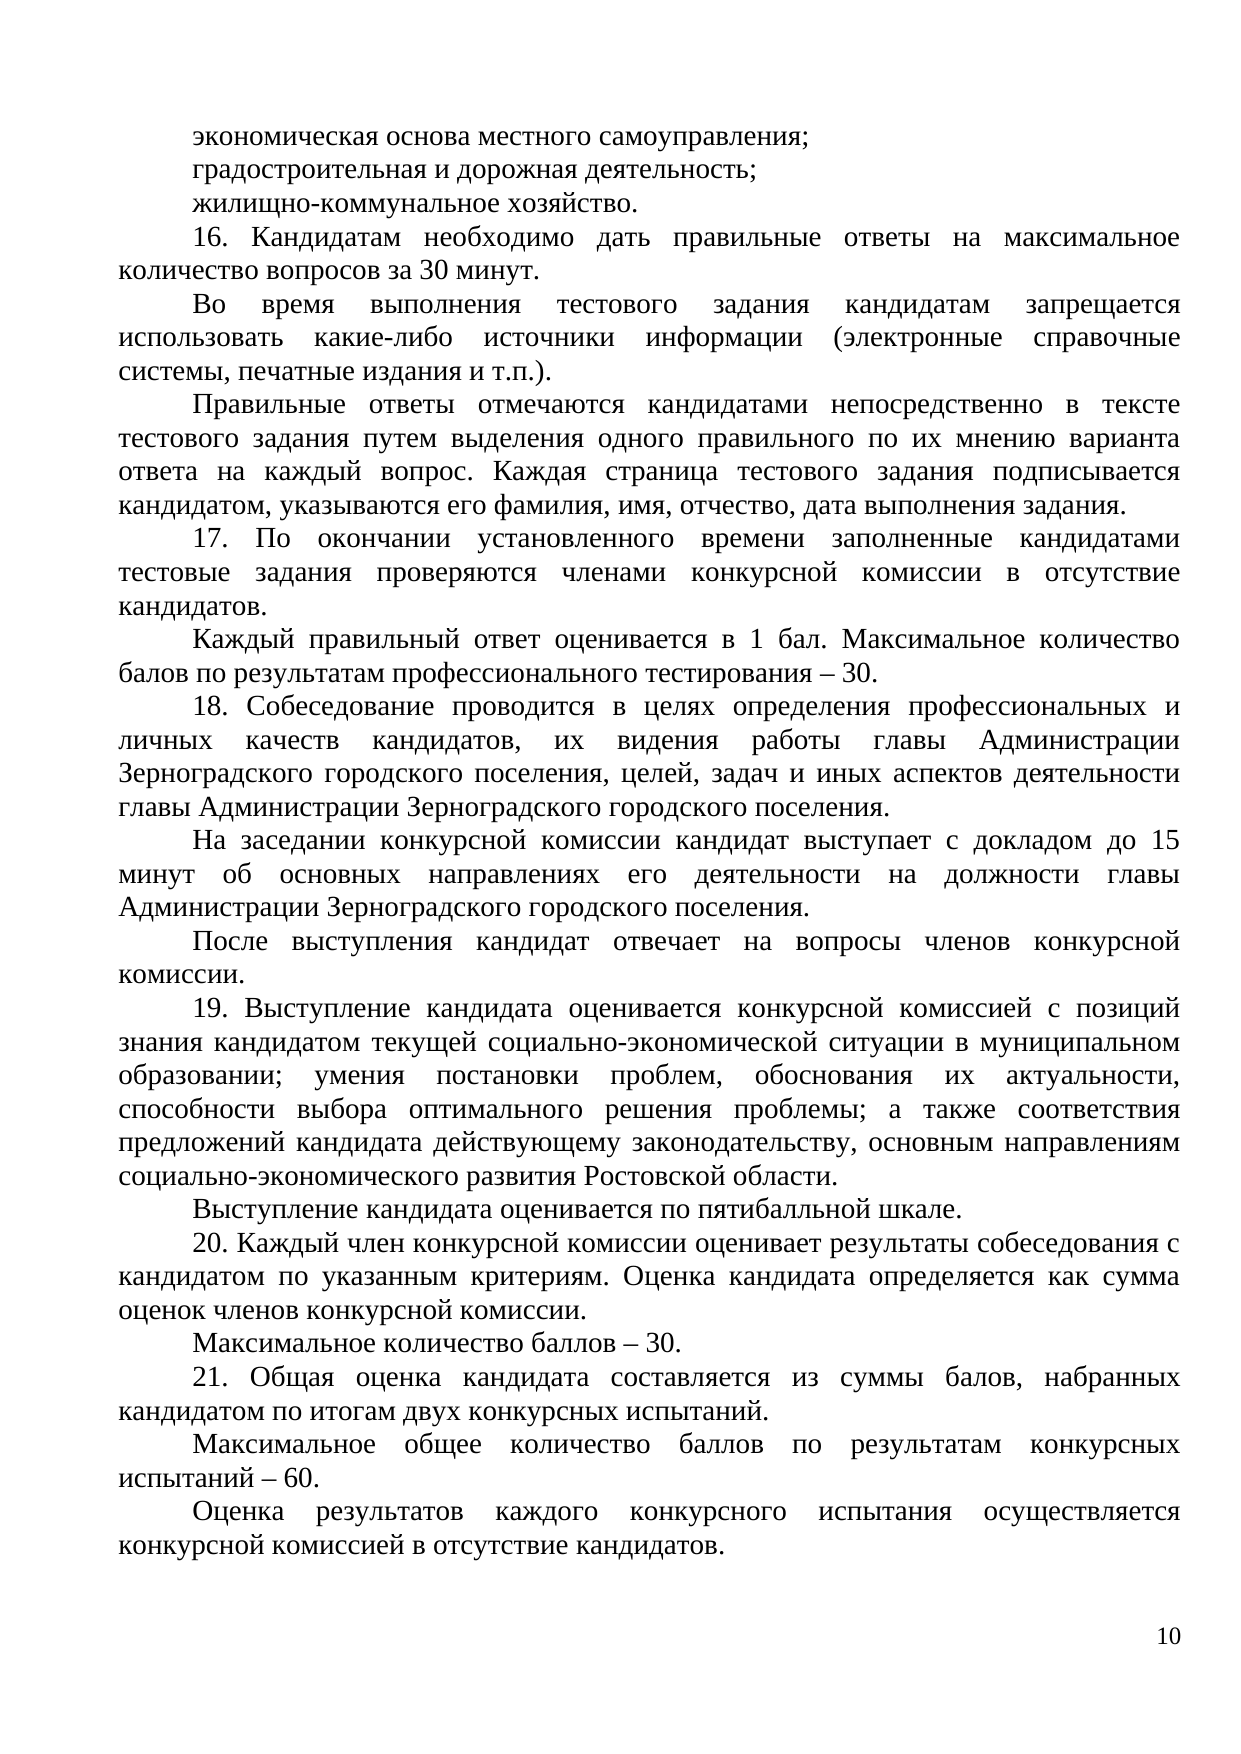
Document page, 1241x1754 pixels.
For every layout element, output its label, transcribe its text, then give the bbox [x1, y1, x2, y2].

text Выступление кандидата оценивается по пятибалльной шкале. [118, 1191, 1181, 1225]
text На заседании конкурсной комиссии кандидат выступает с докладом до 15 минут об основных направлениях его деятельности на должности главы Администрации Зерноградского городского поселения. [118, 822, 1181, 923]
text Максимальное количество баллов – 30. [118, 1326, 1181, 1359]
text После выступления кандидат отвечает на вопросы членов конкурсной комиссии. [118, 923, 1181, 990]
text 19. Выступление кандидата оценивается конкурсной комиссией с позиций знания кандидатом текущей социально-экономической ситуации в муниципальном образовании; умения постановки проблем, обоснования их актуальности, способности выбора оптимального решения проблемы; а также соответствия предложений кандидата действующему законодательству, основным направлениям социально-экономического развития Ростовской области. [118, 990, 1181, 1191]
text жилищно-коммунальное хозяйство. [118, 185, 1181, 219]
text Правильные ответы отмечаются кандидатами непосредственно в тексте тестового задания путем выделения одного правильного по их мнению варианта ответа на каждый вопрос. Каждая страница тестового задания подписывается кандидатом, указываются его фамилия, имя, отчество, дата выполнения задания. [118, 386, 1181, 521]
text 21. Общая оценка кандидата составляется из суммы балов, набранных кандидатом по итогам двух конкурсных испытаний. [118, 1359, 1181, 1426]
text экономическая основа местного самоуправления; [118, 118, 1181, 152]
text 20. Каждый член конкурсной комиссии оценивает результаты собеседования с кандидатом по указанным критериям. Оценка кандидата определяется как сумма оценок членов конкурсной комиссии. [118, 1225, 1181, 1326]
text Каждый правильный ответ оценивается в 1 бал. Максимальное количество балов по результатам профессионального тестирования – 30. [118, 621, 1181, 688]
text Максимальное общее количество баллов по результатам конкурсных испытаний – 60. [118, 1426, 1181, 1493]
text градостроительная и дорожная деятельность; [118, 152, 1181, 185]
text 17. По окончании установленного времени заполненные кандидатами тестовые задания проверяются членами конкурсной комиссии в отсутствие кандидатов. [118, 521, 1181, 621]
text Во время выполнения тестового задания кандидатам запрещается использовать какие-либо источники информации (электронные справочные системы, печатные издания и т.п.). [118, 286, 1181, 386]
text Оценка результатов каждого конкурсного испытания осуществляется конкурсной комиссией в отсутствие кандидатов. [118, 1493, 1181, 1560]
text 18. Собеседование проводится в целях определения профессиональных и личных качеств кандидатов, их видения работы главы Администрации Зерноградского городского поселения, целей, задач и иных аспектов деятельности главы Администрации Зерноградского городского поселения. [118, 688, 1181, 822]
text 16. Кандидатам необходимо дать правильные ответы на максимальное количество вопросов за 30 минут. [118, 219, 1181, 286]
